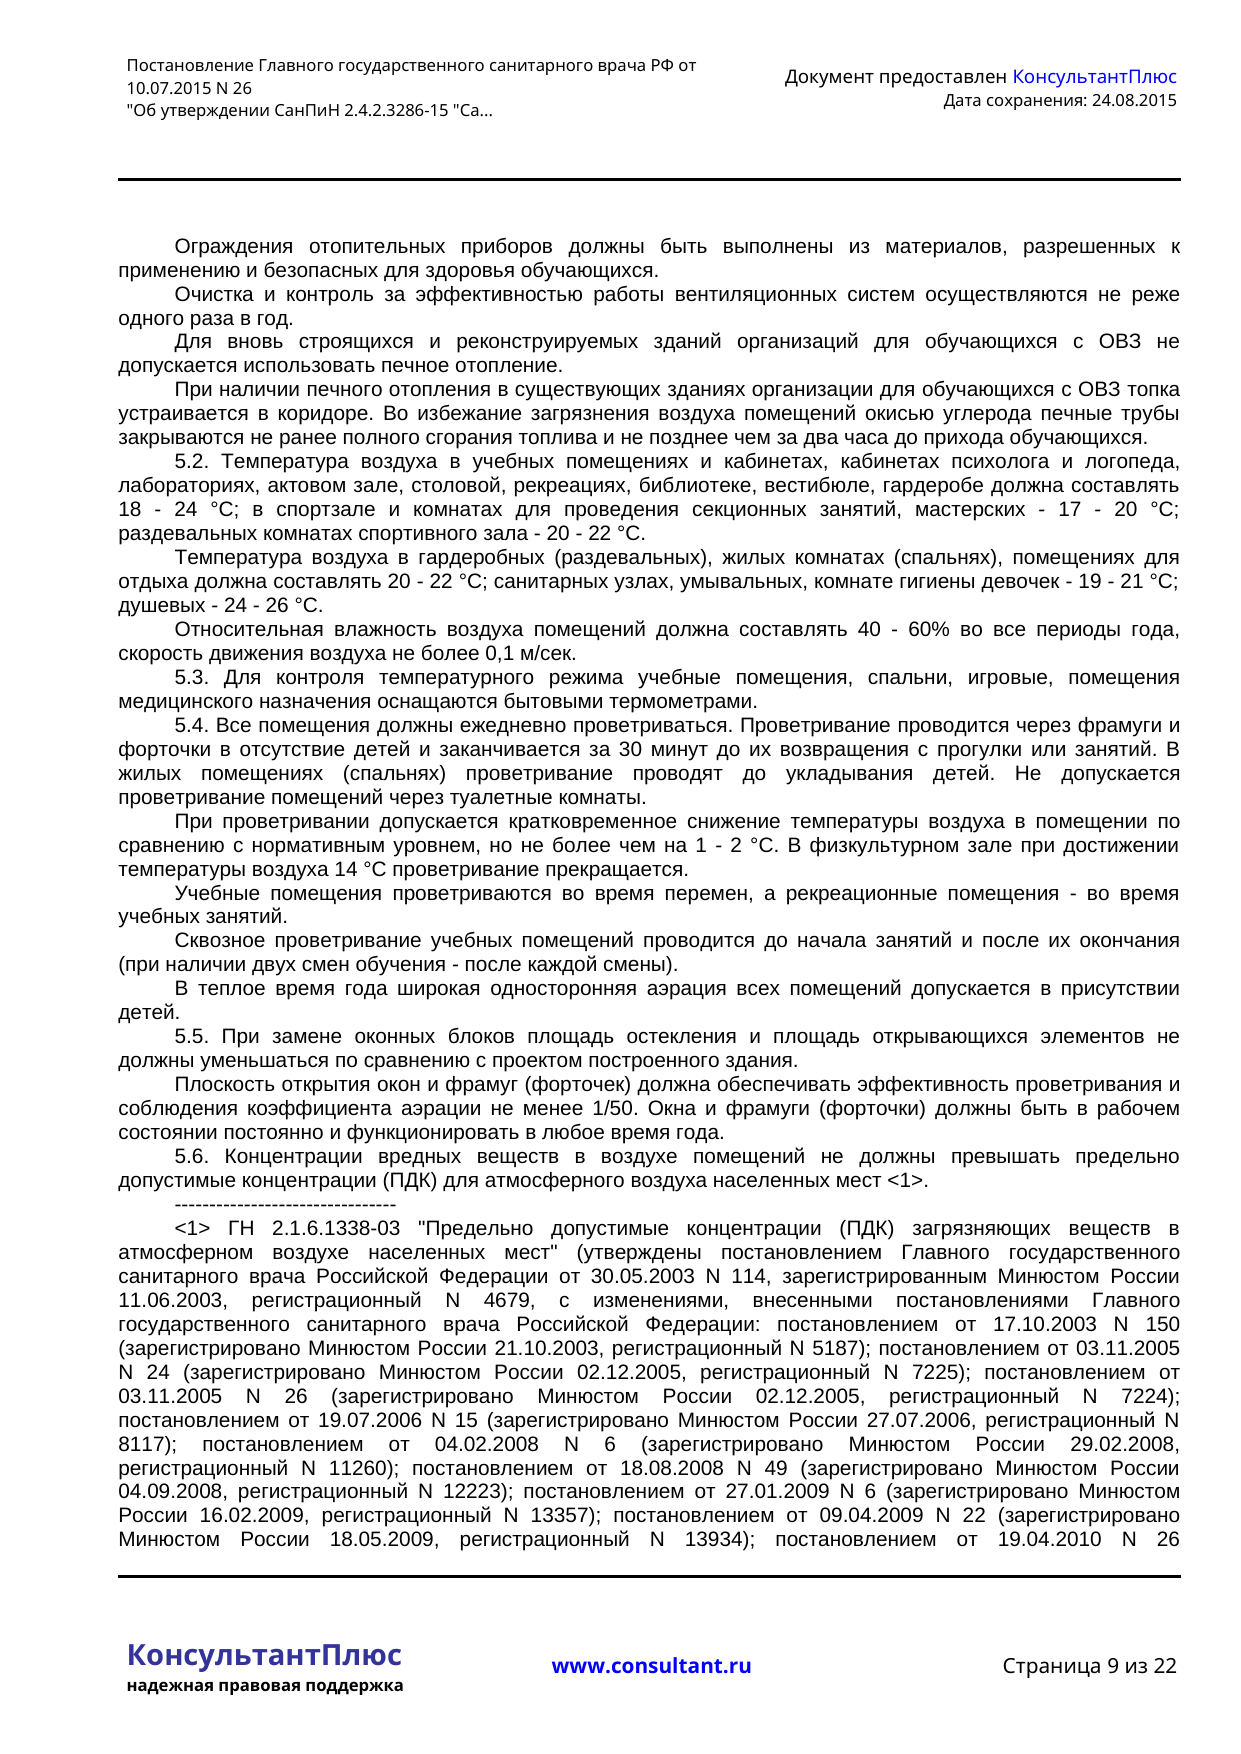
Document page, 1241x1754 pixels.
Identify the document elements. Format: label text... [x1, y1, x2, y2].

text Плоскость открытия окон и фрамуг (форточек) должна обеспечивать эффективность проветривания и соблюдения коэффициента аэрации не менее 1/50. Окна и фрамуги (форточки) должны быть в рабочем состоянии постоянно и функционировать в любое время года. [118, 1072, 1181, 1144]
text Ограждения отопительных приборов должны быть выполнены из материалов, разрешенных к применению и безопасных для здоровья обучающихся. [118, 233, 1181, 281]
text 5.6. Концентрации вредных веществ в воздухе помещений не должны превышать предельно допустимые концентрации (ПДК) для атмосферного воздуха населенных мест <1>. [118, 1144, 1181, 1192]
text В теплое время года широкая односторонняя аэрация всех помещений допускается в присутствии детей. [118, 976, 1181, 1024]
text При проветривании допускается кратковременное снижение температуры воздуха в помещении по сравнению с нормативным уровнем, но не более чем на 1 - 2 °C. В физкультурном зале при достижении температуры воздуха 14 °C проветривание прекращается. [118, 808, 1181, 880]
text 5.5. При замене оконных блоков площадь остекления и площадь открывающихся элементов не должны уменьшаться по сравнению с проектом построенного здания. [118, 1024, 1181, 1072]
text Относительная влажность воздуха помещений должна составлять 40 - 60% во все периоды года, скорость движения воздуха не более 0,1 м/сек. [118, 617, 1181, 665]
text Температура воздуха в гардеробных (раздевальных), жилых комнатах (спальнях), помещениях для отдыха должна составлять 20 - 22 °C; санитарных узлах, умывальных, комнате гигиены девочек - 19 - 21 °C; душевых - 24 - 26 °C. [118, 545, 1181, 617]
text Сквозное проветривание учебных помещений проводится до начала занятий и после их окончания (при наличии двух смен обучения - после каждой смены). [118, 928, 1181, 976]
text Очистка и контроль за эффективностью работы вентиляционных систем осуществляются не реже одного раза в год. [118, 281, 1181, 329]
text Учебные помещения проветриваются во время перемен, а рекреационные помещения - во время учебных занятий. [118, 880, 1181, 928]
text 5.2. Температура воздуха в учебных помещениях и кабинетах, кабинетах психолога и логопеда, лабораториях, актовом зале, столовой, рекреациях, библиотеке, вестибюле, гардеробе должна составлять 18 - 24 °C; в спортзале и комнатах для проведения секционных занятий, мастерских - 17 - 20 °C; раздевальных комнатах спортивного зала - 20 - 22 °C. [118, 449, 1181, 545]
text При наличии печного отопления в существующих зданиях организации для обучающихся с ОВЗ топка устраивается в коридоре. Во избежание загрязнения воздуха помещений окисью углерода печные трубы закрываются не ранее полного сгорания топлива и не позднее чем за два часа до прихода обучающихся. [118, 377, 1181, 449]
text Для вновь строящихся и реконструируемых зданий организаций для обучающихся с ОВЗ не допускается использовать печное отопление. [118, 329, 1181, 377]
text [118, 1216, 1181, 1551]
text -------------------------------- [118, 1192, 1181, 1216]
text 5.4. Все помещения должны ежедневно проветриваться. Проветривание проводится через фрамуги и форточки в отсутствие детей и заканчивается за 30 минут до их возвращения с прогулки или занятий. В жилых помещениях (спальнях) проветривание проводят до укладывания детей. Не допускается проветривание помещений через туалетные комнаты. [118, 713, 1181, 808]
text 5.3. Для контроля температурного режима учебные помещения, спальни, игровые, помещения медицинского назначения оснащаются бытовыми термометрами. [118, 665, 1181, 713]
